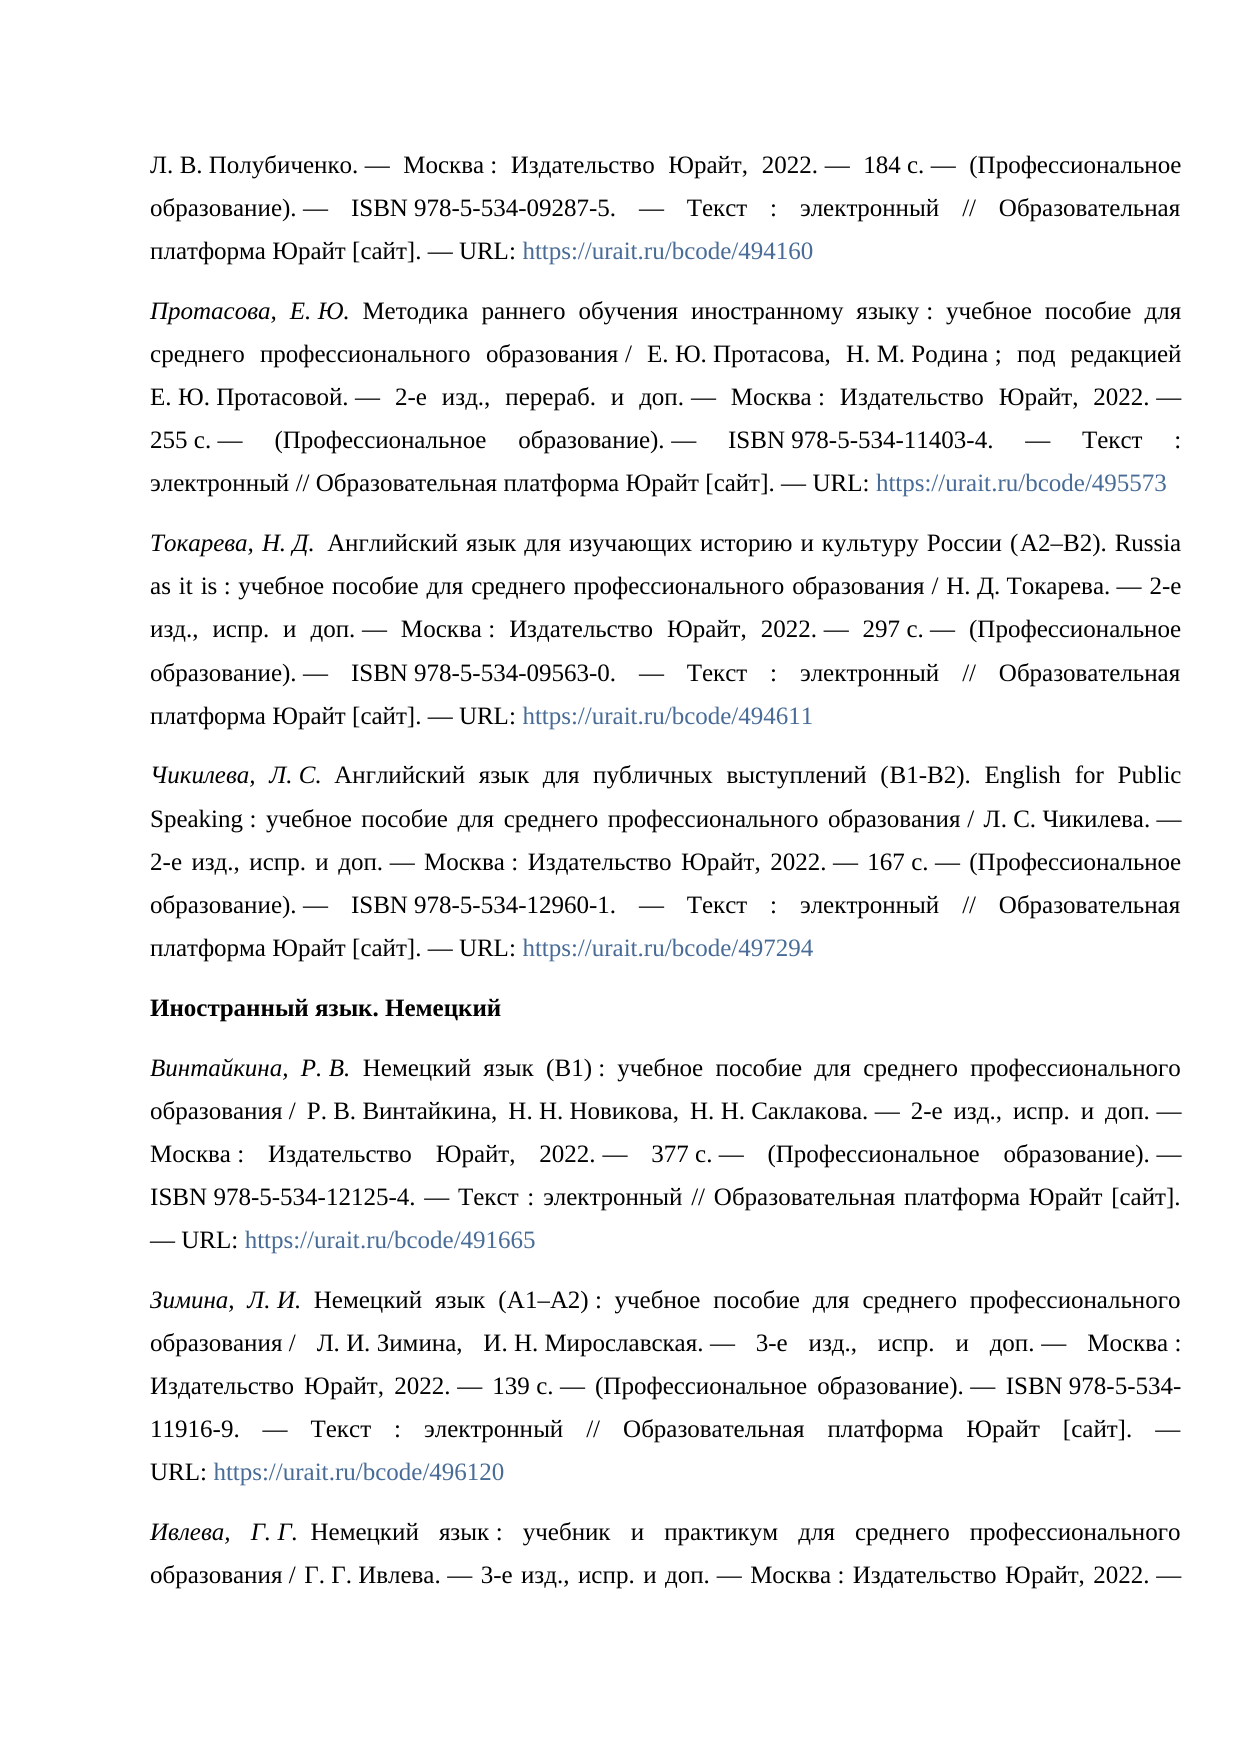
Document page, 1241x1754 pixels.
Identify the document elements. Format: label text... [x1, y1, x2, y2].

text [150, 1540, 1181, 1589]
text Токарева, Н. Д. Английский язык для изучающих историю и культуру России (A2–B2). Russia as it is : учебное пособие для среднего профессионального образования / Н. Д. Токарева. — 2-е изд., испр. и доп. — Москва : Издательство Юрайт, 2022. — 297 с. — (Профессиональное образование). — ISBN 978-5-534-09563-0. — Текст : электронный // Образовательная платформа Юрайт [сайт]. — URL: https://urait.ru/bcode/494611 [150, 686, 1181, 729]
text Иностранный язык. Немецкий [150, 993, 1181, 1022]
text Чикилева, Л. С. Английский язык для публичных выступлений (B1-B2). English for Public Speaking : учебное пособие для среднего профессионального образования / Л. С. Чикилева. — 2-е изд., испр. и доп. — Москва : Издательство Юрайт, 2022. — 167 с. — (Профессиональное образование). — ISBN 978-5-534-12960-1. — Текст : электронный // Образовательная платформа Юрайт [сайт]. — URL: https://urait.ru/bcode/497294 [150, 761, 1181, 804]
text Винтайкина, Р. В. Немецкий язык (B1) : учебное пособие для среднего профессионального образования / Р. В. Винтайкина, Н. Н. Новикова, Н. Н. Саклакова. — 2-е изд., испр. и доп. — Москва : Издательство Юрайт, 2022. — 377 с. — (Профессиональное образование). — ISBN 978-5-534-12125-4. — Текст : электронный // Образовательная платформа Юрайт [сайт]. — URL: https://urait.ru/bcode/491665 [150, 1211, 1181, 1254]
text Токарева, Н. Д. Английский язык для изучающих историю и культуру России (A2–B2). Russia as it is : учебное пособие для среднего профессионального образования / Н. Д. Токарева. — 2-е изд., испр. и доп. — Москва : Издательство Юрайт, 2022. — 297 с. — (Профессиональное образование). — ISBN 978-5-534-09563-0. — Текст : электронный // Образовательная платформа Юрайт [сайт]. — URL: https://urait.ru/bcode/494611 [150, 632, 1181, 658]
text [150, 150, 1181, 193]
text Зимина, Л. И. Немецкий язык (A1–A2) : учебное пособие для среднего профессионального образования / Л. И. Зимина, И. Н. Мирославская. — 3-е изд., испр. и доп. — Москва : Издательство Юрайт, 2022. — 139 с. — (Профессиональное образование). — ISBN 978-5-534-11916-9. — Текст : электронный // Образовательная платформа Юрайт [сайт]. — URL: https://urait.ru/bcode/496120 [150, 1443, 1181, 1486]
text Зимина, Л. И. Немецкий язык (A1–A2) : учебное пособие для среднего профессионального образования / Л. И. Зимина, И. Н. Мирославская. — 3-е изд., испр. и доп. — Москва : Издательство Юрайт, 2022. — 139 с. — (Профессиональное образование). — ISBN 978-5-534-11916-9. — Текст : электронный // Образовательная платформа Юрайт [сайт]. — URL: https://urait.ru/bcode/496120 [150, 1285, 1181, 1414]
text Токарева, Н. Д. Английский язык для изучающих историю и культуру России (A2–B2). Russia as it is : учебное пособие для среднего профессионального образования / Н. Д. Токарева. — 2-е изд., испр. и доп. — Москва : Издательство Юрайт, 2022. — 297 с. — (Профессиональное образование). — ISBN 978-5-534-09563-0. — Текст : электронный // Образовательная платформа Юрайт [сайт]. — URL: https://urait.ru/bcode/494611 [150, 528, 1181, 631]
text Чикилева, Л. С. Английский язык для публичных выступлений (B1-B2). English for Public Speaking : учебное пособие для среднего профессионального образования / Л. С. Чикилева. — 2-е изд., испр. и доп. — Москва : Издательство Юрайт, 2022. — 167 с. — (Профессиональное образование). — ISBN 978-5-534-12960-1. — Текст : электронный // Образовательная платформа Юрайт [сайт]. — URL: https://urait.ru/bcode/497294 [150, 919, 1181, 962]
text Винтайкина, Р. В. Немецкий язык (B1) : учебное пособие для среднего профессионального образования / Р. В. Винтайкина, Н. Н. Новикова, Н. Н. Саклакова. — 2-е изд., испр. и доп. — Москва : Издательство Юрайт, 2022. — 377 с. — (Профессиональное образование). — ISBN 978-5-534-12125-4. — Текст : электронный // Образовательная платформа Юрайт [сайт]. — URL: https://urait.ru/bcode/491665 [150, 1053, 1181, 1156]
text Протасова, Е. Ю. Методика раннего обучения иностранному языку : учебное пособие для среднего профессионального образования / Е. Ю. Протасова, Н. М. Родина ; под редакцией Е. Ю. Протасовой. — 2-е изд., перераб. и доп. — Москва : Издательство Юрайт, 2022. — 255 с. — (Профессиональное образование). — ISBN 978-5-534-11403-4. — Текст : электронный // Образовательная платформа Юрайт [сайт]. — URL: https://urait.ru/bcode/495573 [150, 325, 1181, 497]
text Винтайкина, Р. В. Немецкий язык (B1) : учебное пособие для среднего профессионального образования / Р. В. Винтайкина, Н. Н. Новикова, Н. Н. Саклакова. — 2-е изд., испр. и доп. — Москва : Издательство Юрайт, 2022. — 377 с. — (Профессиональное образование). — ISBN 978-5-534-12125-4. — Текст : электронный // Образовательная платформа Юрайт [сайт]. — URL: https://urait.ru/bcode/491665 [150, 1157, 1181, 1182]
text Чикилева, Л. С. Английский язык для публичных выступлений (B1-B2). English for Public Speaking : учебное пособие для среднего профессионального образования / Л. С. Чикилева. — 2-е изд., испр. и доп. — Москва : Издательство Юрайт, 2022. — 167 с. — (Профессиональное образование). — ISBN 978-5-534-12960-1. — Текст : электронный // Образовательная платформа Юрайт [сайт]. — URL: https://urait.ru/bcode/497294 [150, 832, 1181, 890]
